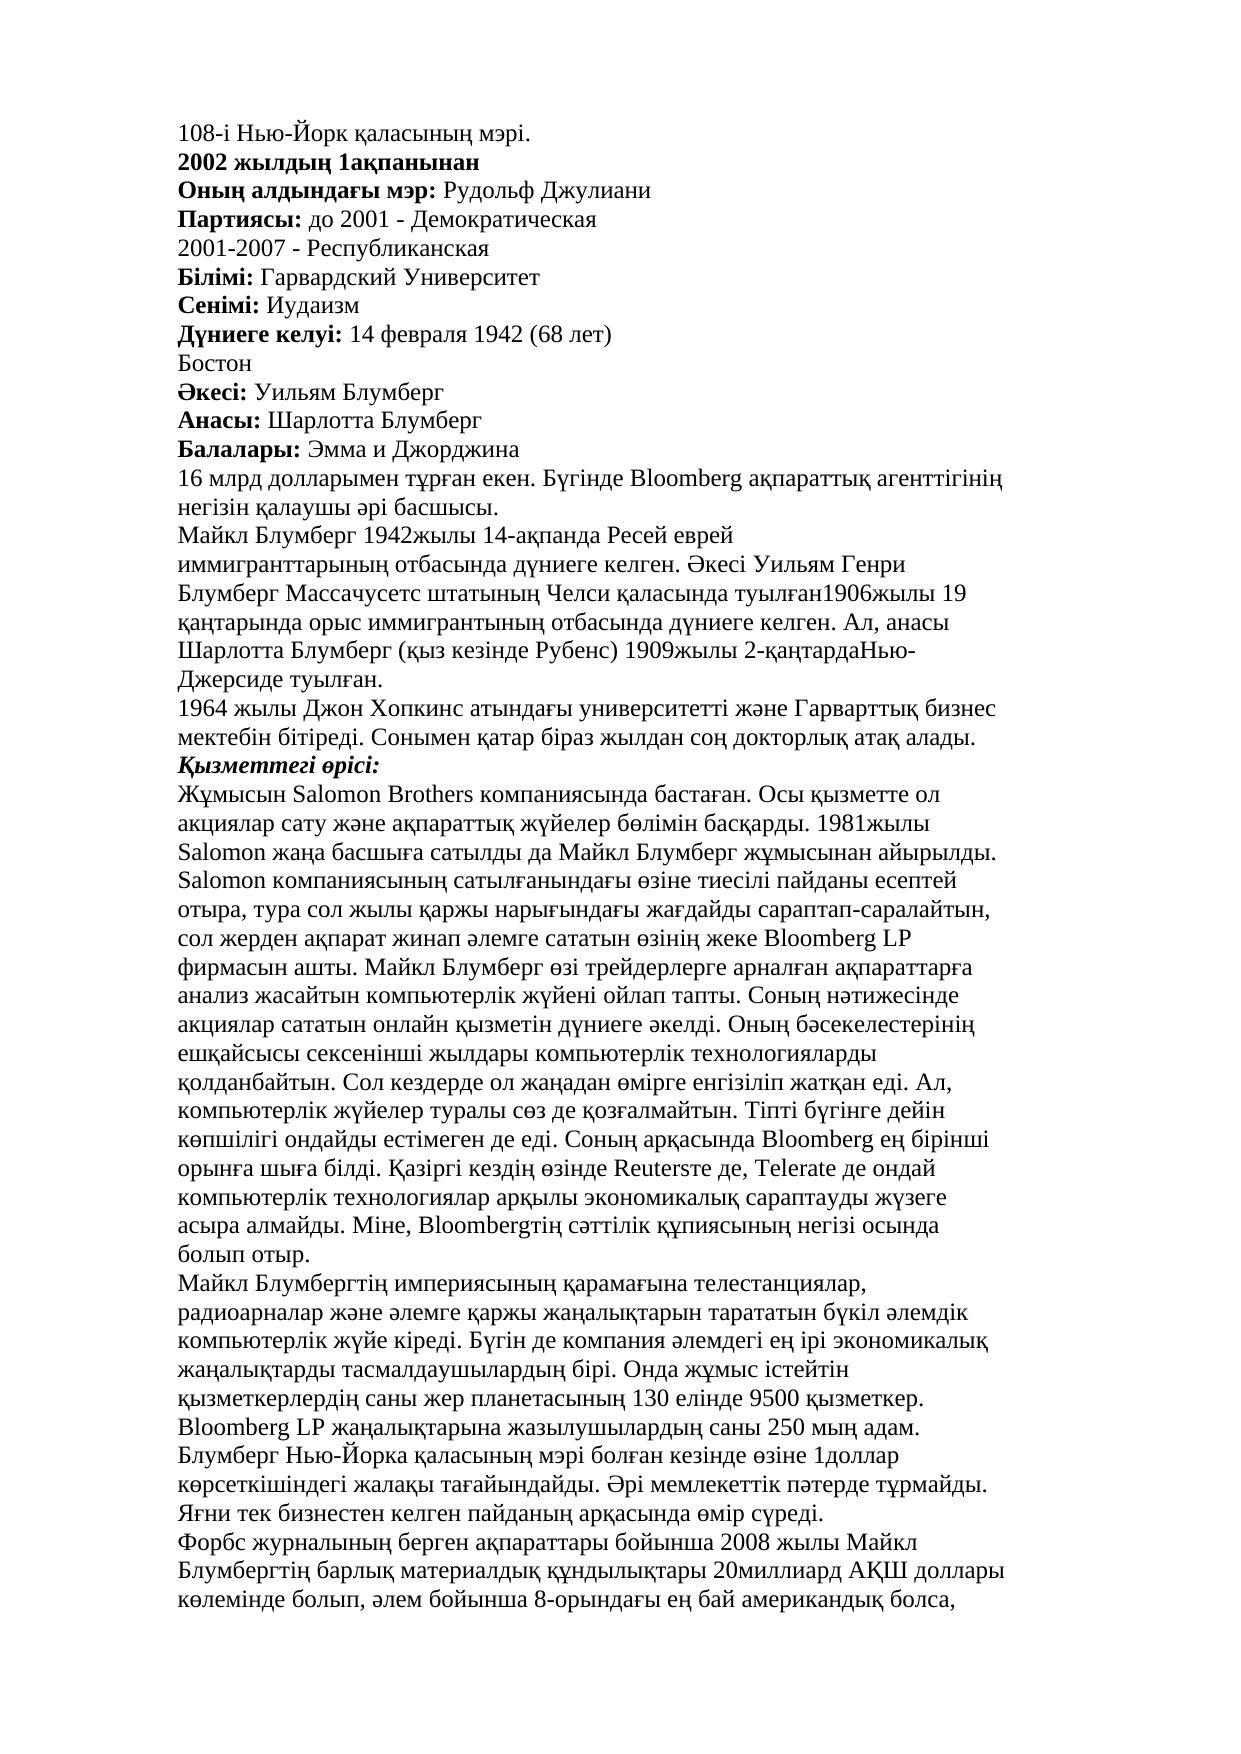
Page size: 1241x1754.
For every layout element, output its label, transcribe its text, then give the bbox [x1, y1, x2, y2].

text 108-і Нью-Йорк қаласының мэрі. [177, 118, 1152, 147]
text Блумбергтің барлық материалдық құндылықтары 20миллиард АҚШ доллары [177, 1556, 1152, 1584]
text компьютерлік жүйелер туралы сөз де қозғалмайтын. Тіпті бүгінге дейін [177, 1096, 1152, 1124]
text сол жерден ақпарат жинап əлемге сататын өзінің жеке Bloomberg LP [177, 923, 1152, 952]
text отыра, тура сол жылы қаржы нарығындағы жағдайды сараптап-саралайтын, [177, 894, 1152, 923]
text қызметкерлердің саны жер планетасының 130 елінде 9500 қызметкер. [177, 1383, 1152, 1412]
text көлемінде болып, əлем бойынша 8-орындағы ең бай американдық болса, [177, 1584, 1152, 1613]
text Білімі: Гарвардский Университет [177, 262, 1152, 291]
text Сенімі: Иудаизм [177, 291, 1152, 319]
text Salomon жаңа басшыға сатылды да Майкл Блумберг жұмысынан айырылды. [177, 837, 1152, 866]
text акциялар сататын онлайн қызметін дүниеге əкелді. Оның бəсекелестерінің [177, 1009, 1152, 1038]
text Дүниеге келуі: 14 февраля 1942 (68 лет) [177, 319, 1152, 348]
text Қызметтегі өрісі: [177, 751, 1152, 779]
text Майкл Блумбергтің империясының қарамағына телестанциялар, [177, 1268, 1152, 1297]
text 2002 жылдың 1ақпанынан [177, 147, 1152, 176]
text болып отыр. [177, 1239, 1152, 1268]
text мектебін бітіреді. Сонымен қатар біраз жылдан соң докторлық атақ алады. [177, 722, 1152, 751]
text ешқайсысы сексенінші жылдары компьютерлік технологияларды [177, 1038, 1152, 1067]
text негізін қалаушы əрі басшысы. [177, 492, 1152, 521]
text Жұмысын Salomon Brothers компаниясында бастаған. Осы қызметте ол [177, 779, 1152, 808]
text Bloomberg LP жаңалықтарына жазылушылардың саны 250 мың адам. [177, 1412, 1152, 1441]
text Шарлотта Блумберг (қыз кезінде Рубенс) 1909жылы 2-қаңтардаНью- [177, 636, 1152, 664]
text 16 млрд долларымен тұрған екен. Бүгінде Bloomberg ақпараттық агенттігінің [177, 463, 1152, 492]
text Блумберг Нью-Йорка қаласының мэрі болған кезінде өзіне 1доллар [177, 1441, 1152, 1469]
text 1964 жылы Джон Хопкинс атындағы университетті жəне Гарварттық бизнес [177, 693, 1152, 722]
text компьютерлік технологиялар арқылы экономикалық сараптауды жүзеге [177, 1182, 1152, 1211]
text иммигранттарының отбасында дүниеге келген. Əкесі Уильям Генри [177, 549, 1152, 578]
text Оның алдындағы мэр: Рудольф Джулиани [177, 176, 1152, 204]
text Блумберг Массачусетс штатының Челси қаласында туылған1906жылы 19 [177, 578, 1152, 607]
text орынға шыға білді. Қазіргі кездің өзінде Reutersте де, Telerate де ондай [177, 1153, 1152, 1182]
text асыра алмайды. Міне, Bloombergтің сəттілік құпиясының негізі осында [177, 1211, 1152, 1239]
text Партиясы: до 2001 - Демократическая [177, 204, 1152, 233]
text Яғни тек бизнестен келген пайданың арқасында өмір сүреді. [177, 1498, 1152, 1527]
text Майкл Блумберг 1942жылы 14-ақпанда Ресей еврей [177, 521, 1152, 549]
text компьютерлік жүйе кіреді. Бүгін де компания əлемдегі ең ірі экономикалық [177, 1326, 1152, 1354]
text Анасы: Шарлотта Блумберг [177, 406, 1152, 434]
text қолданбайтын. Сол кездерде ол жаңадан өмірге енгізіліп жатқан еді. Ал, [177, 1067, 1152, 1096]
text 2001-2007 - Республиканская [177, 233, 1152, 262]
text Əкесі: Уильям Блумберг [177, 377, 1152, 406]
text Salomon компаниясының сатылғанындағы өзіне тиесілі пайданы есептей [177, 866, 1152, 894]
text жаңалықтарды тасмалдаушылардың бірі. Онда жұмыс істейтін [177, 1354, 1152, 1383]
text акциялар сату жəне ақпараттық жүйелер бөлімін басқарды. 1981жылы [177, 808, 1152, 837]
text Форбс журналының берген ақпараттары бойынша 2008 жылы Майкл [177, 1527, 1152, 1556]
text қаңтарында орыс иммигрантының отбасында дүниеге келген. Ал, анасы [177, 607, 1152, 636]
text көрсеткішіндегі жалақы тағайындайды. Əрі мемлекеттік пəтерде тұрмайды. [177, 1469, 1152, 1498]
text Балалары: Эмма и Джорджина [177, 434, 1152, 463]
text радиоарналар жəне əлемге қаржы жаңалықтарын тарататын бүкіл əлемдік [177, 1297, 1152, 1326]
text көпшілігі ондайды естімеген де еді. Соның арқасында Bloomberg ең бірінші [177, 1124, 1152, 1153]
text Джерсиде туылған. [177, 664, 1152, 693]
text фирмасын ашты. Майкл Блумберг өзі трейдерлерге арналған ақпараттарға [177, 952, 1152, 981]
text Бостон [177, 348, 1152, 377]
text анализ жасайтын компьютерлік жүйені ойлап тапты. Соның нəтижесінде [177, 981, 1152, 1009]
